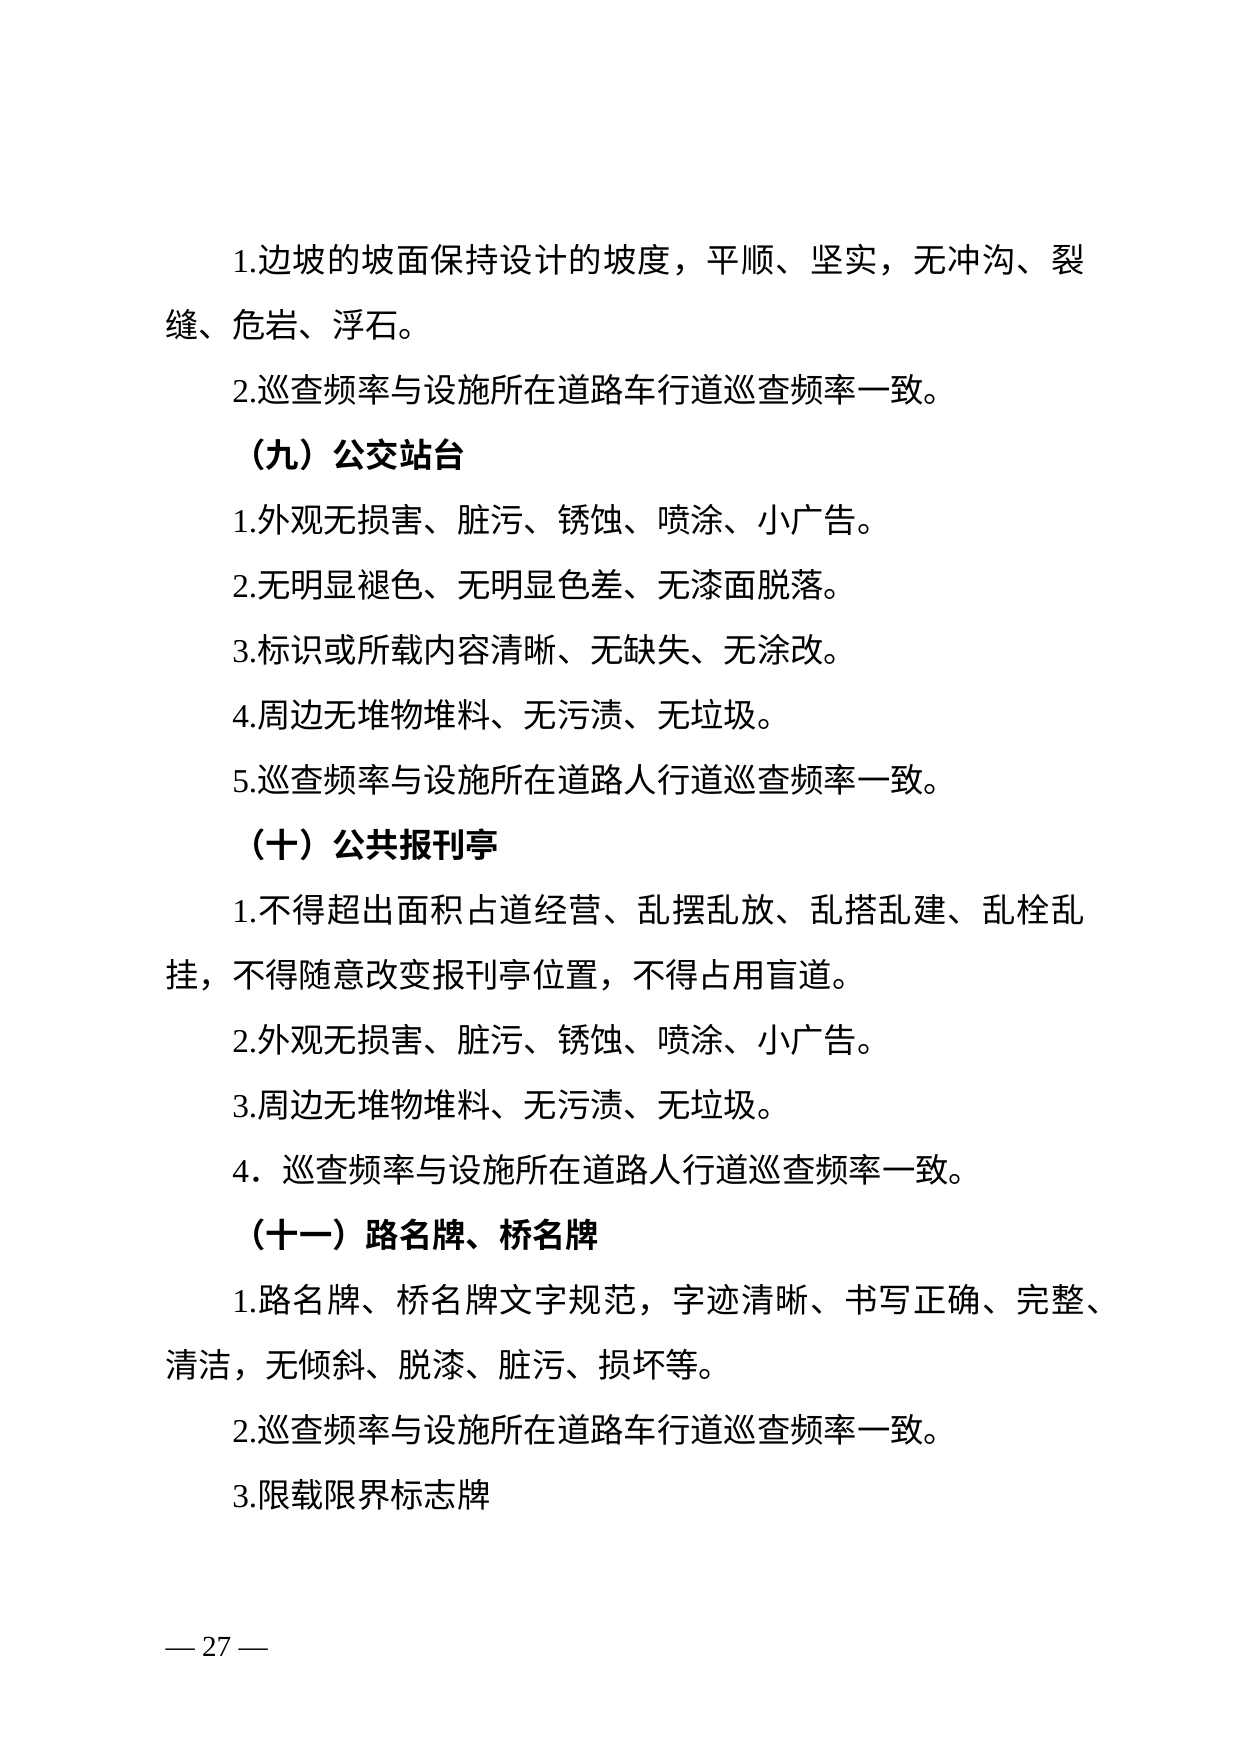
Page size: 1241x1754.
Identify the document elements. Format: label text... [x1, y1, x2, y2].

text 4.周边无堆物堆料、无污渍、无垃圾。 [165, 681, 1087, 746]
text 1.路名牌、桥名牌文字规范，字迹清晰、书写正确、完整、清洁，无倾斜、脱漆、脏污、损坏等。 [165, 1266, 1087, 1396]
text 2.无明显褪色、无明显色差、无漆面脱落。 [165, 551, 1087, 616]
text 1.外观无损害、脏污、锈蚀、喷涂、小广告。 [165, 486, 1087, 551]
text （九）公交站台 [165, 421, 1087, 486]
text 2.巡查频率与设施所在道路车行道巡查频率一致。 [165, 1396, 1087, 1461]
text 2.巡查频率与设施所在道路车行道巡查频率一致。 [165, 356, 1087, 421]
text 5.巡查频率与设施所在道路人行道巡查频率一致。 [165, 746, 1087, 811]
text （十一）路名牌、桥名牌 [165, 1201, 1087, 1266]
text 3.标识或所载内容清晰、无缺失、无涂改。 [165, 616, 1087, 681]
text 1.不得超出面积占道经营、乱摆乱放、乱搭乱建、乱栓乱挂，不得随意改变报刊亭位置，不得占用盲道。 [165, 876, 1087, 1006]
text 3.限载限界标志牌 [165, 1461, 1087, 1526]
text 2.外观无损害、脏污、锈蚀、喷涂、小广告。 [165, 1006, 1087, 1071]
text （十）公共报刊亭 [165, 811, 1087, 876]
text 1.边坡的坡面保持设计的坡度，平顺、坚实，无冲沟、裂缝、危岩、浮石。 [165, 226, 1087, 356]
text 3.周边无堆物堆料、无污渍、无垃圾。 [165, 1071, 1087, 1136]
text 4．巡查频率与设施所在道路人行道巡查频率一致。 [165, 1136, 1087, 1201]
